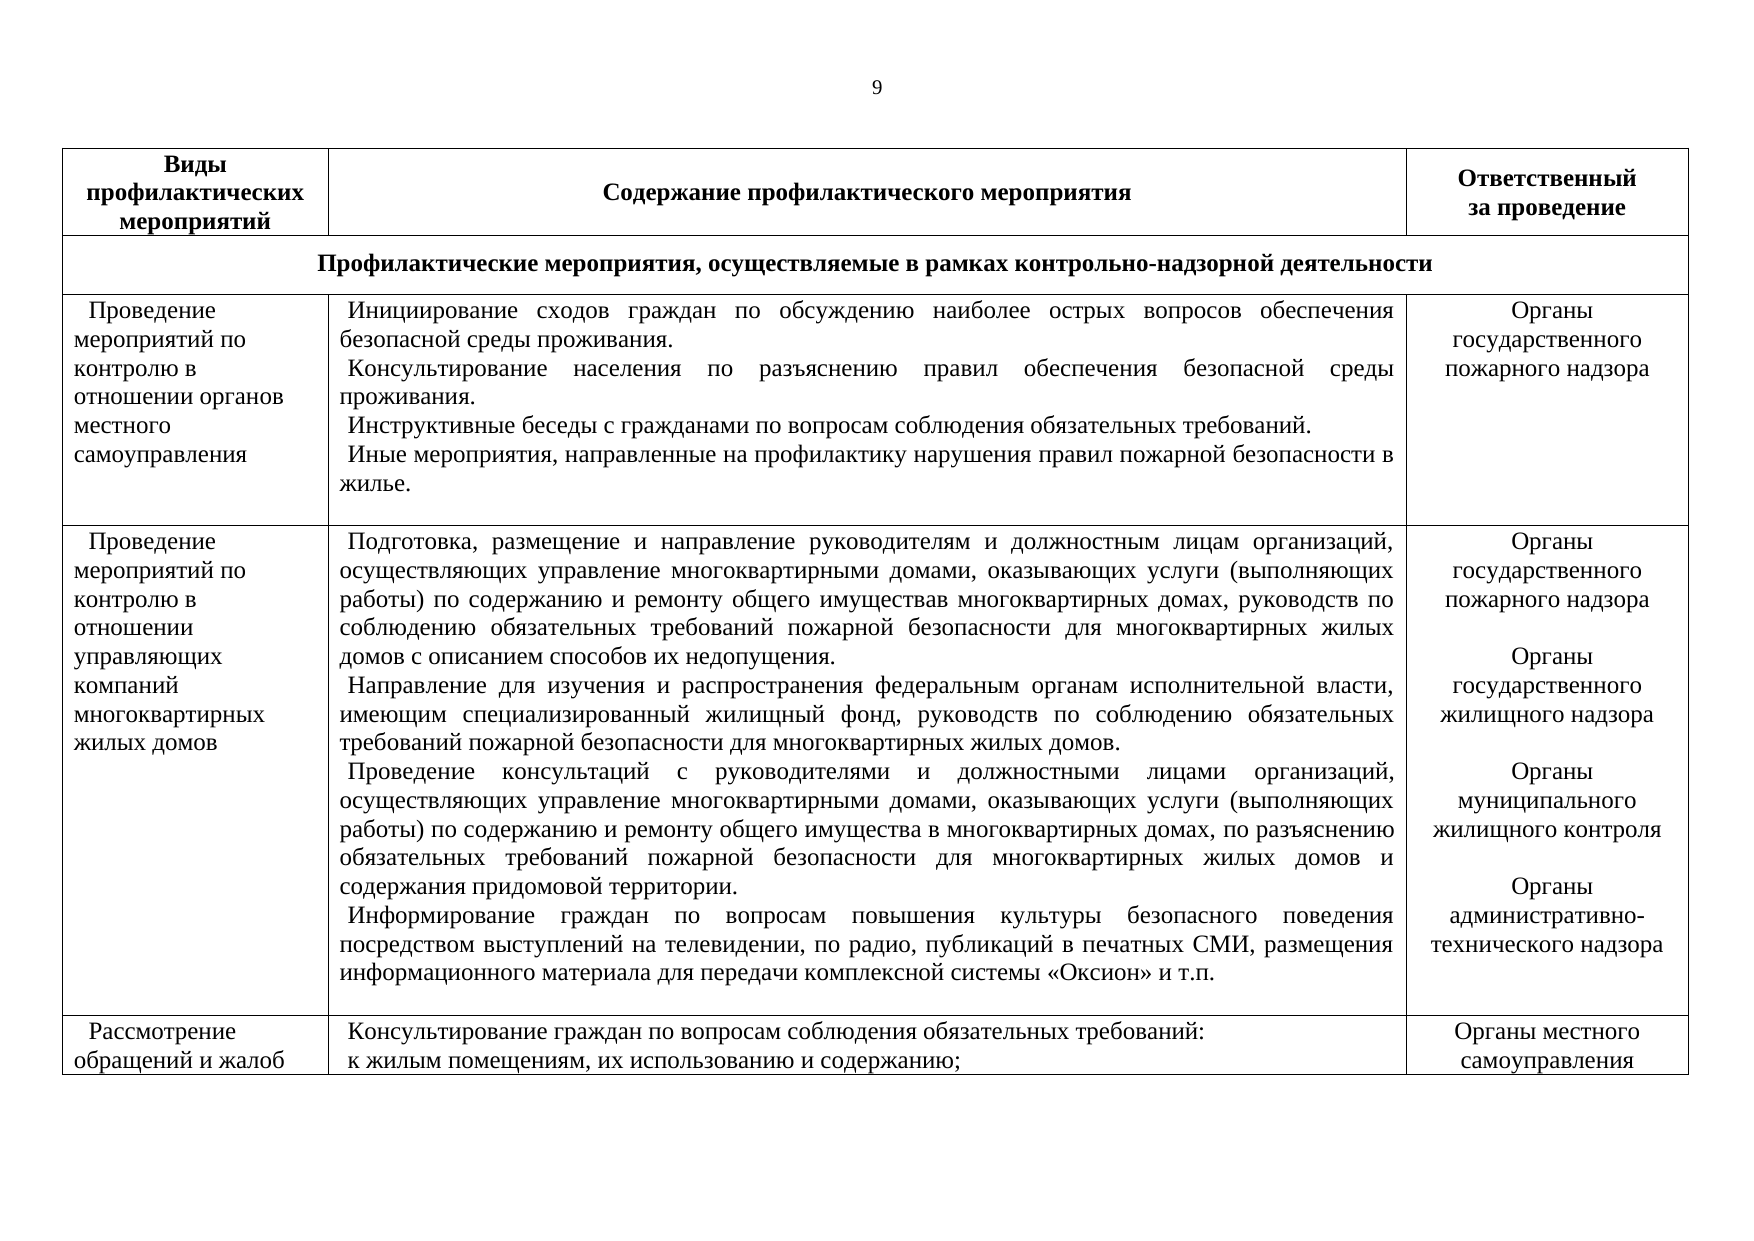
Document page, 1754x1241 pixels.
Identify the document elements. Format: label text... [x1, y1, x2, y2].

table_cell Органы государственного пожарного надзора Органы государственного жилищного надзора Органы муниципального жилищного контроля Органы административно-технического надзора [1407, 526, 1688, 1015]
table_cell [63, 1016, 328, 1073]
table_cell Подготовка, размещение и направление руководителям и должностным лицам организаций, осуществляющих управление многоквартирными домами, оказывающих услуги (выполняющих работы) по содержанию и ремонту общего имуществав многоквартирных домах, руководств по соблюдению обязательных требований пожарной безопасности для многоквартирных жилых домов с описанием способов их недопущения. Направление для изучения и распространения федеральным органам исполнительной власти, имеющим специализированный жилищный фонд, руководств по соблюдению обязательных требований пожарной безопасности для многоквартирных жилых домов. Проведение консультаций с руководителями и должностными лицами организаций, осуществляющих управление многоквартирными домами, оказывающих услуги (выполняющих работы) по содержанию и ремонту общего имущества в многоквартирных домах, по разъяснению обязательных требований пожарной безопасности для многоквартирных жилых домов и содержания придомовой территории. Информирование граждан по вопросам повышения культуры безопасного поведения посредством выступлений на телевидении, по радио, публикаций в печатных СМИ, размещения информационного материала для передачи комплексной системы «Оксион» и т.п. [329, 526, 1406, 1015]
table_cell Профилактические мероприятия, осуществляемые в рамках контрольно-надзорной деятельности [63, 236, 1688, 294]
table_cell Инициирование сходов граждан по обсуждению наиболее острых вопросов обеспечения безопасной среды проживания. Консультирование населения по разъяснению правил обеспечения безопасной среды проживания. Инструктивные беседы с гражданами по вопросам соблюдения обязательных требований. Иные мероприятия, направленные на профилактику нарушения правил пожарной безопасности в жилье. [329, 295, 1406, 525]
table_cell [329, 1016, 1406, 1073]
table_cell Проведение мероприятий по контролю в отношении органов местного самоуправления [63, 295, 328, 525]
table_header Виды профилактических мероприятий [63, 149, 328, 235]
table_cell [1407, 1016, 1688, 1073]
table_header Содержание профилактического мероприятия [329, 149, 1406, 235]
table_cell Проведение мероприятий по контролю в отношении управляющих компаний многоквартирных жилых домов [63, 526, 328, 1015]
table_cell Органы государственного пожарного надзора [1407, 295, 1688, 525]
table_header Ответственный за проведение [1407, 149, 1688, 235]
